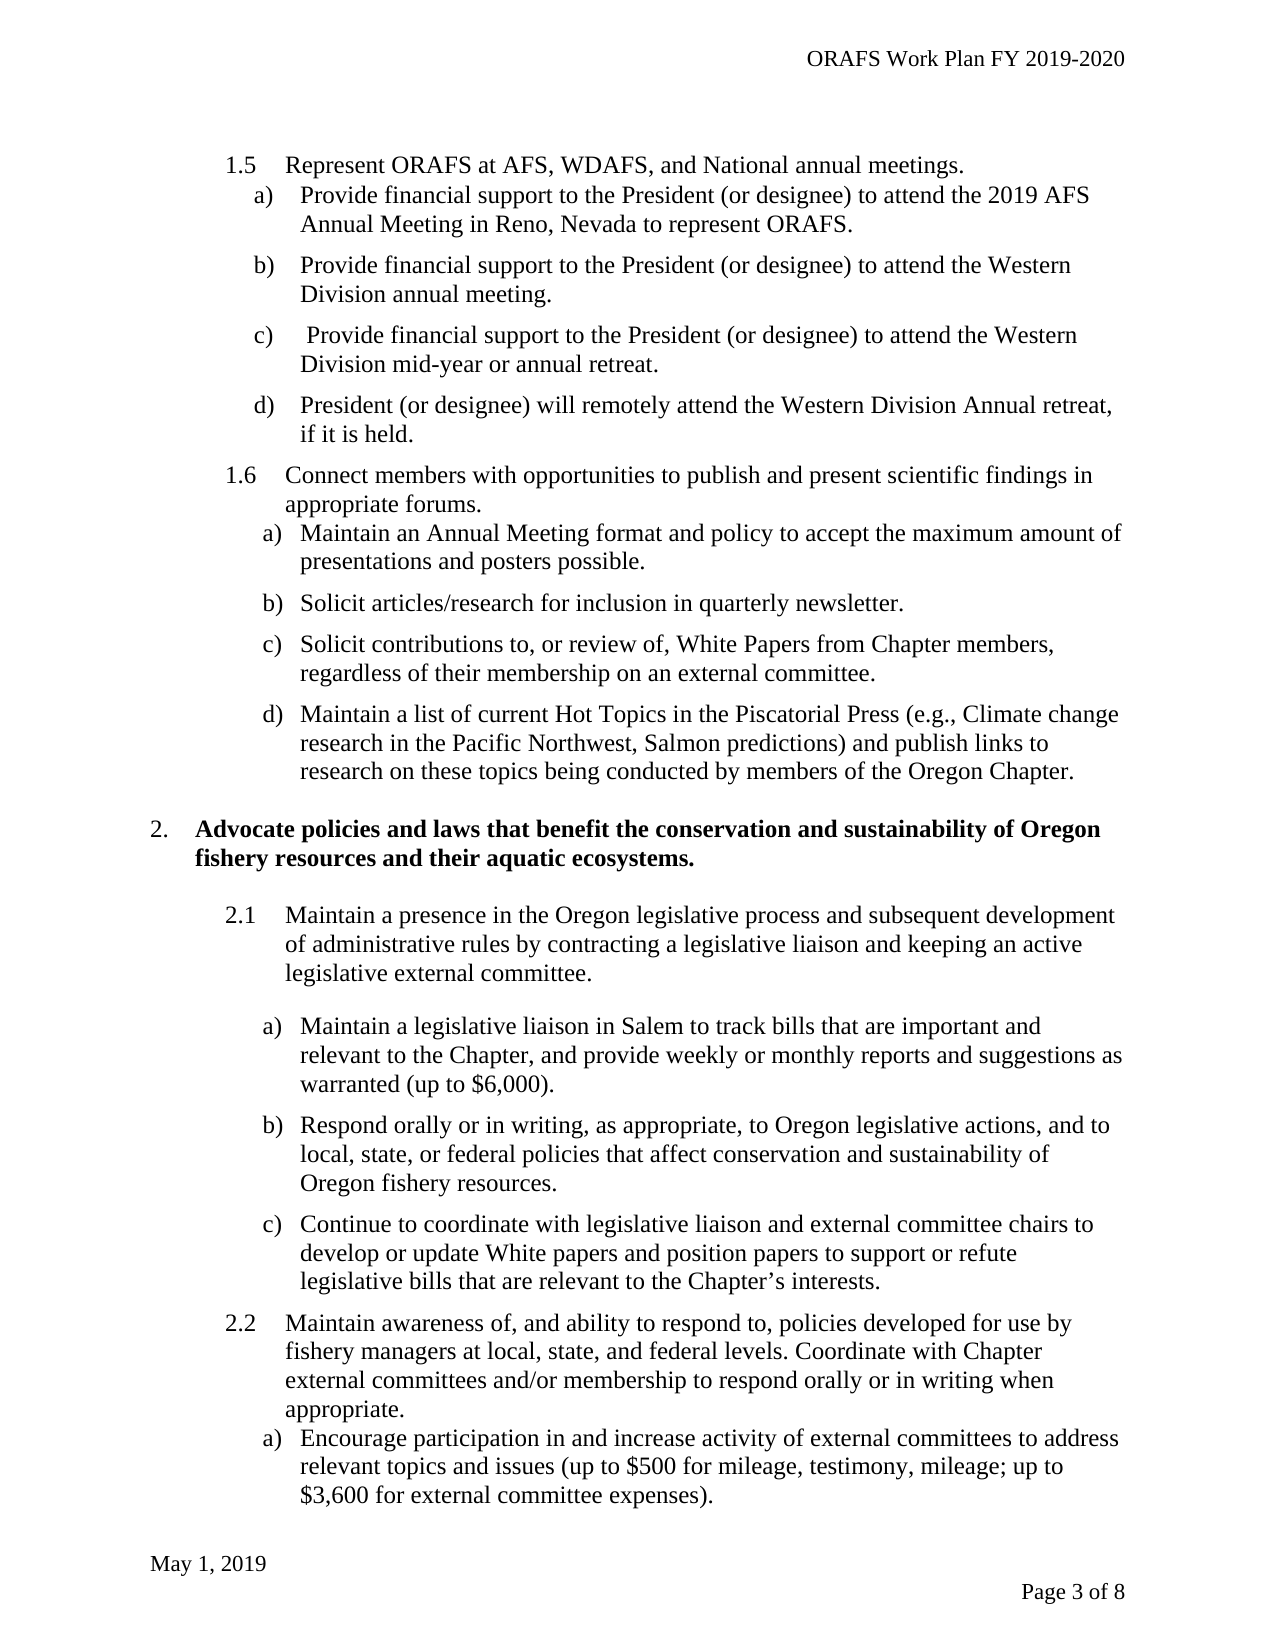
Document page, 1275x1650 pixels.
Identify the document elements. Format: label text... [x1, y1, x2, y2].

list Solicit articles/research for inclusion in quarterly newsletter. [262, 588, 1125, 616]
subtitle Maintain a presence in the Oregon legislative process and subsequent development of administrative rules by contracting a legislative liaison and keeping an active legislative external committee. [225, 900, 1125, 986]
subtitle Connect members with opportunities to publish and present scientific findings in appropriate forums. [225, 460, 1125, 518]
subtitle Encourage participation in and increase activity of external committees to address relevant topics and issues (up to $500 for mileage, testimony, mileage; up to $3,600 for external committee expenses). [262, 1423, 1125, 1509]
subtitle Maintain awareness of, and ability to respond to, policies developed for use by fishery managers at local, state, and federal levels. Coordinate with Chapter external committees and/or membership to respond orally or in writing when appropriate. [225, 1308, 1125, 1423]
list Provide financial support to the President (or designee) to attend the Western Division mid-year or annual retreat. [254, 320, 1125, 378]
subtitle Maintain a list of current Hot Topics in the Piscatorial Press (e.g., Climate change research in the Pacific Northwest, Salmon predictions) and publish links to research on these topics being conducted by members of the Oregon Chapter. [262, 699, 1125, 785]
subtitle Continue to coordinate with legislative liaison and external committee chairs to develop or update White papers and position papers to support or refute legislative bills that are relevant to the Chapter’s interests. [262, 1209, 1125, 1295]
subtitle Maintain a legislative liaison in Salem to track bills that are important and relevant to the Chapter, and provide weekly or monthly reports and suggestions as warranted (up to $6,000). [262, 1011, 1125, 1098]
list Solicit contributions to, or review of, White Papers from Chapter members, regardless of their membership on an external committee. [262, 629, 1125, 686]
list Provide financial support to the President (or designee) to attend the Western Division annual meeting. [254, 250, 1125, 308]
list Maintain an Annual Meeting format and policy to accept the maximum amount of presentations and posters possible. [262, 518, 1125, 575]
subtitle Advocate policies and laws that benefit the conservation and sustainability of Oregon fishery resources and their aquatic ecosystems. [150, 814, 1125, 871]
subtitle Respond orally or in writing, as appropriate, to Oregon legislative actions, and to local, state, or federal policies that affect conservation and sustainability of Oregon fishery resources. [262, 1110, 1125, 1196]
list President (or designee) will remotely attend the Western Division Annual retreat, if it is held. [254, 390, 1125, 448]
subtitle Provide financial support to the President (or designee) to attend the 2019 AFS Annual Meeting in Reno, Nevada to represent ORAFS. [254, 180, 1125, 238]
subtitle Represent ORAFS at AFS, WDAFS, and National annual meetings. [225, 150, 1125, 179]
